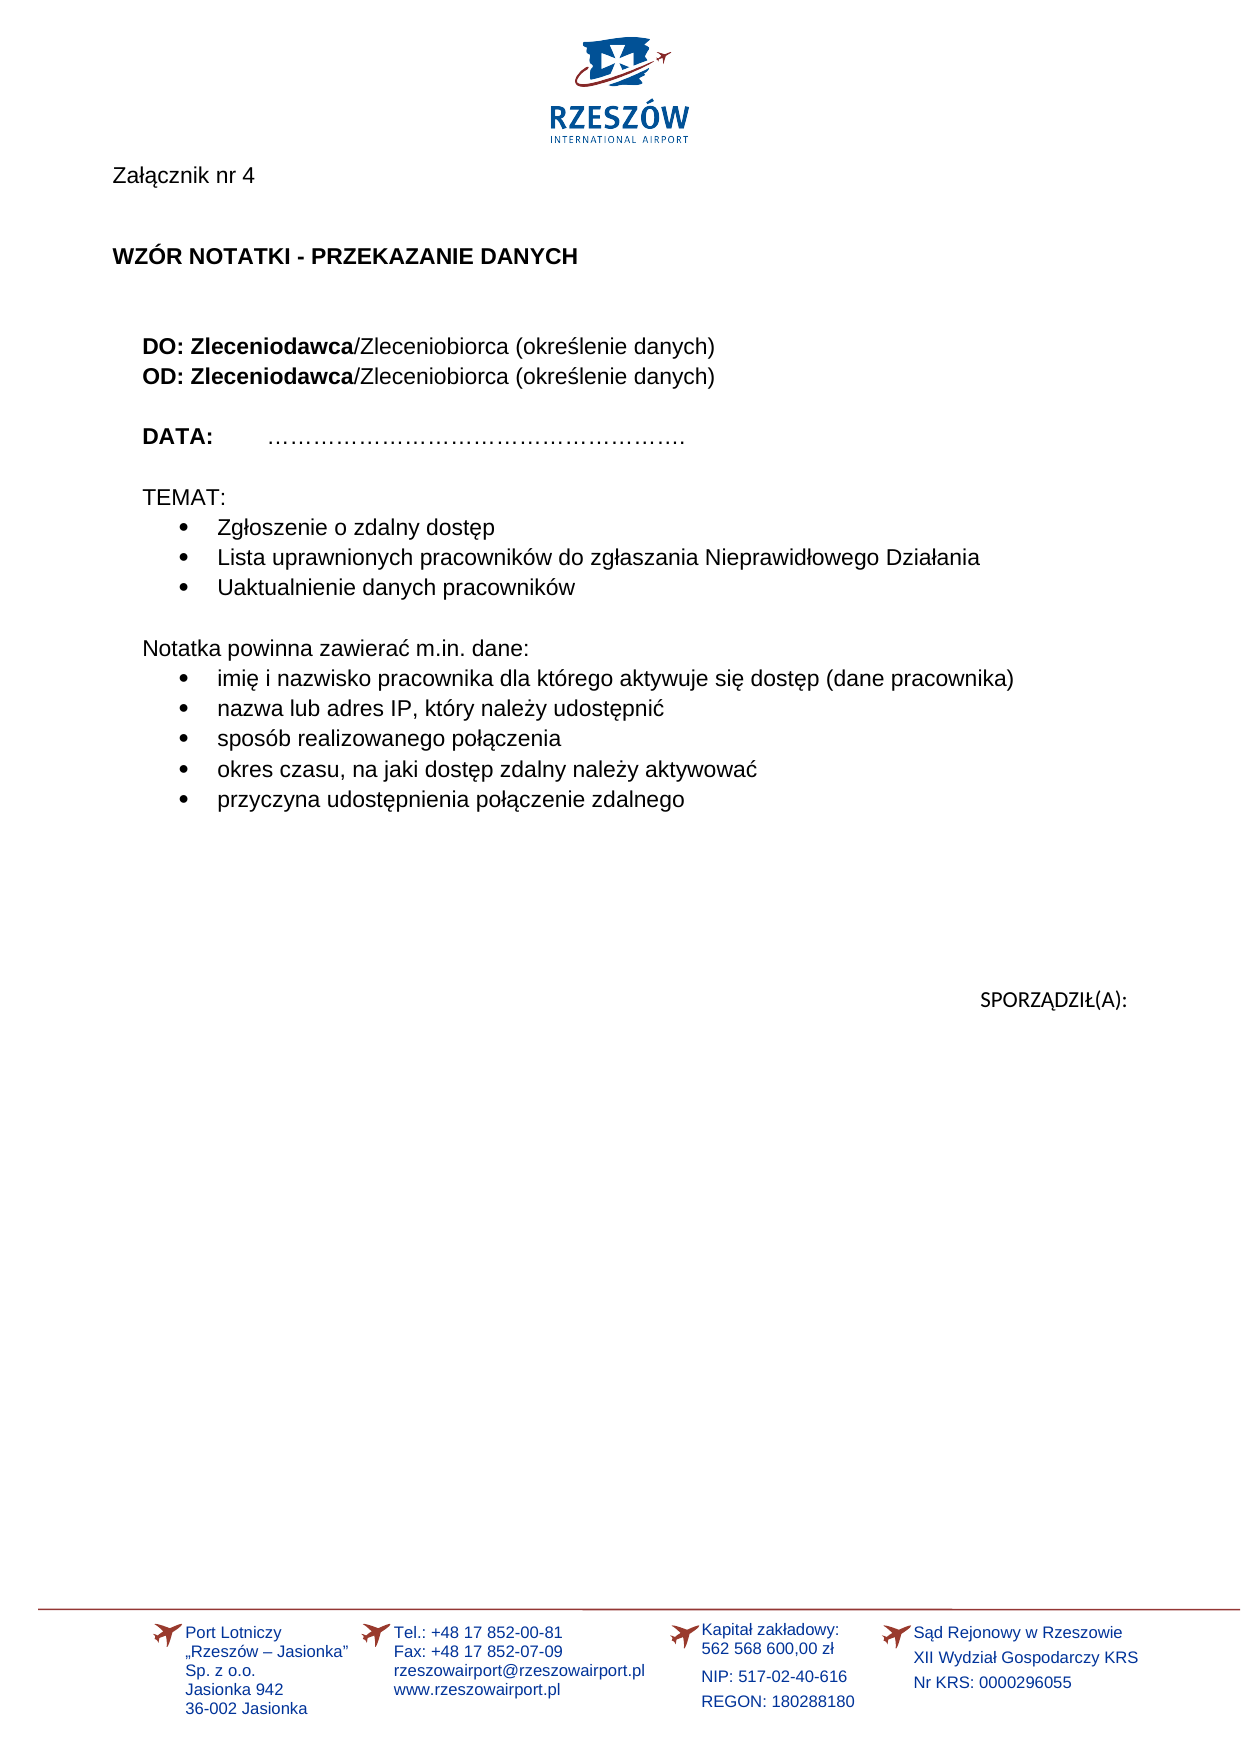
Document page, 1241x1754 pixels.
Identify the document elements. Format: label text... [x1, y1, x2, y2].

list OD: Zleceniodawca/Zleceniobiorca (określenie danych) [142, 363, 1128, 389]
list nazwa lub adres IP, który należy udostępnić [179, 695, 1128, 721]
list Lista uprawnionych pracowników do zgłaszania Nieprawidłowego Działania [179, 544, 1128, 570]
subtitle WZÓR NOTATKI - PRZEKAZANIE DANYCH [112, 243, 1128, 269]
list DATA: ………………………………………………. [142, 423, 1128, 449]
text SPORZĄDZIŁ(A): [112, 986, 1128, 1013]
list imię i nazwisko pracownika dla którego aktywuje się dostęp (dane pracownika) [179, 665, 1128, 691]
list Uaktualnienie danych pracowników [179, 574, 1128, 601]
list TEMAT: [142, 484, 1128, 510]
list przyczyna udostępnienia połączenie zdalnego [179, 786, 1128, 812]
list sposób realizowanego połączenia [179, 725, 1128, 752]
list okres czasu, na jaki dostęp zdalny należy aktywować [179, 756, 1128, 782]
list DO: Zleceniodawca/Zleceniobiorca (określenie danych) [142, 333, 1128, 359]
list Notatka powinna zawierać m.in. dane: [142, 635, 1128, 661]
list Załącznik nr 4 [112, 162, 1128, 189]
list Zgłoszenie o zdalny dostęp [179, 514, 1128, 540]
